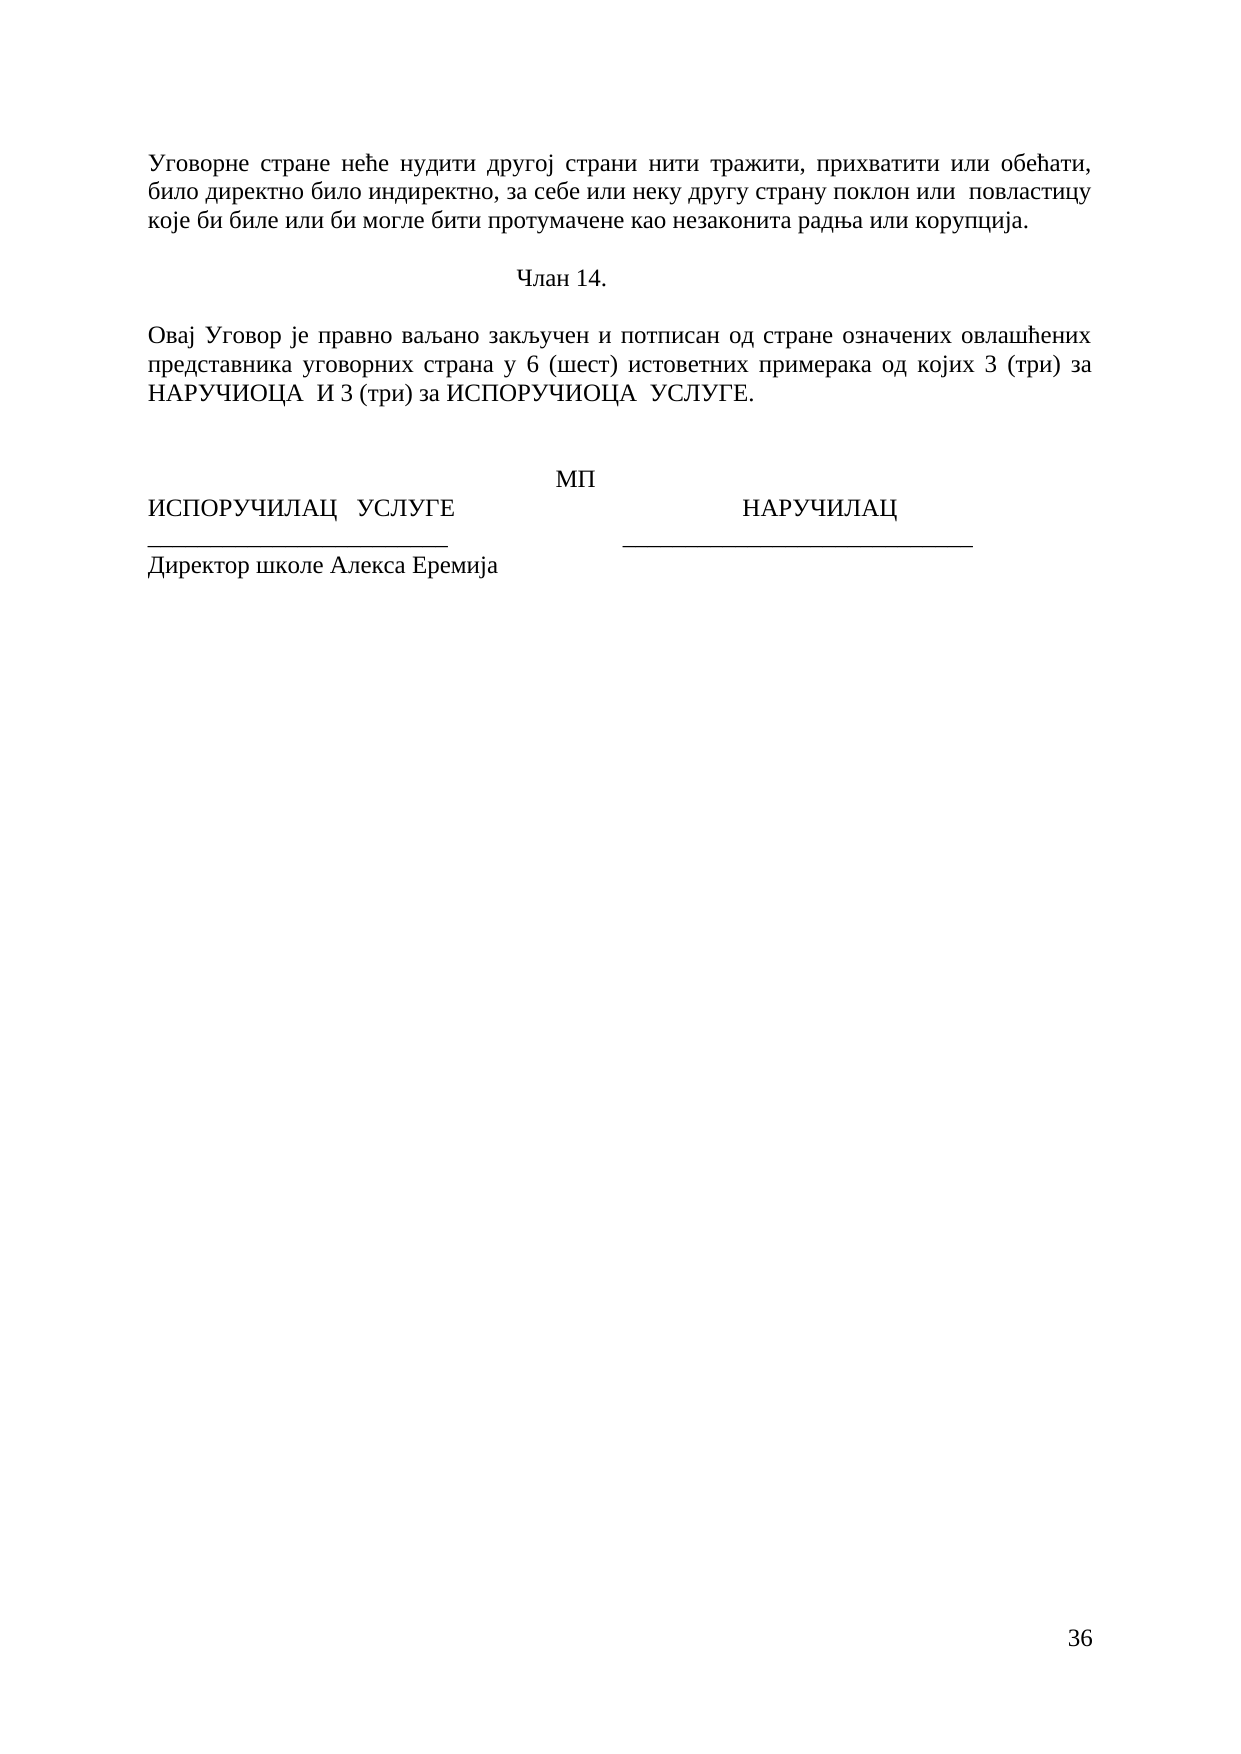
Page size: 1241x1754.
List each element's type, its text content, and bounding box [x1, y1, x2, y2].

text Члан 14. [148, 263, 1093, 291]
text Директор школе Алекса Еремија [148, 550, 1093, 579]
text Овај Уговор је правно ваљано закључен и потписан од стране означених овлашћених представника уговорних страна у 6 (шест) истоветних примерака од којих 3 (три) за НАРУЧИОЦА И 3 (три) за ИСПОРУЧИОЦА УСЛУГЕ. [148, 320, 1093, 406]
text Уговорне стране неће нудити другој страни нити тражити, прихватити или обећати, било директно било индиректно, за себе или неку другу страну поклон или повластицу које би биле или би могле бити протумачене као незаконита радња или корупција. [148, 148, 1093, 234]
text ________________________ ____________________________ [148, 521, 1093, 550]
text МП [148, 464, 1093, 493]
text ИСПОРУЧИЛАЦ УСЛУГЕ НАРУЧИЛАЦ [148, 493, 1093, 521]
